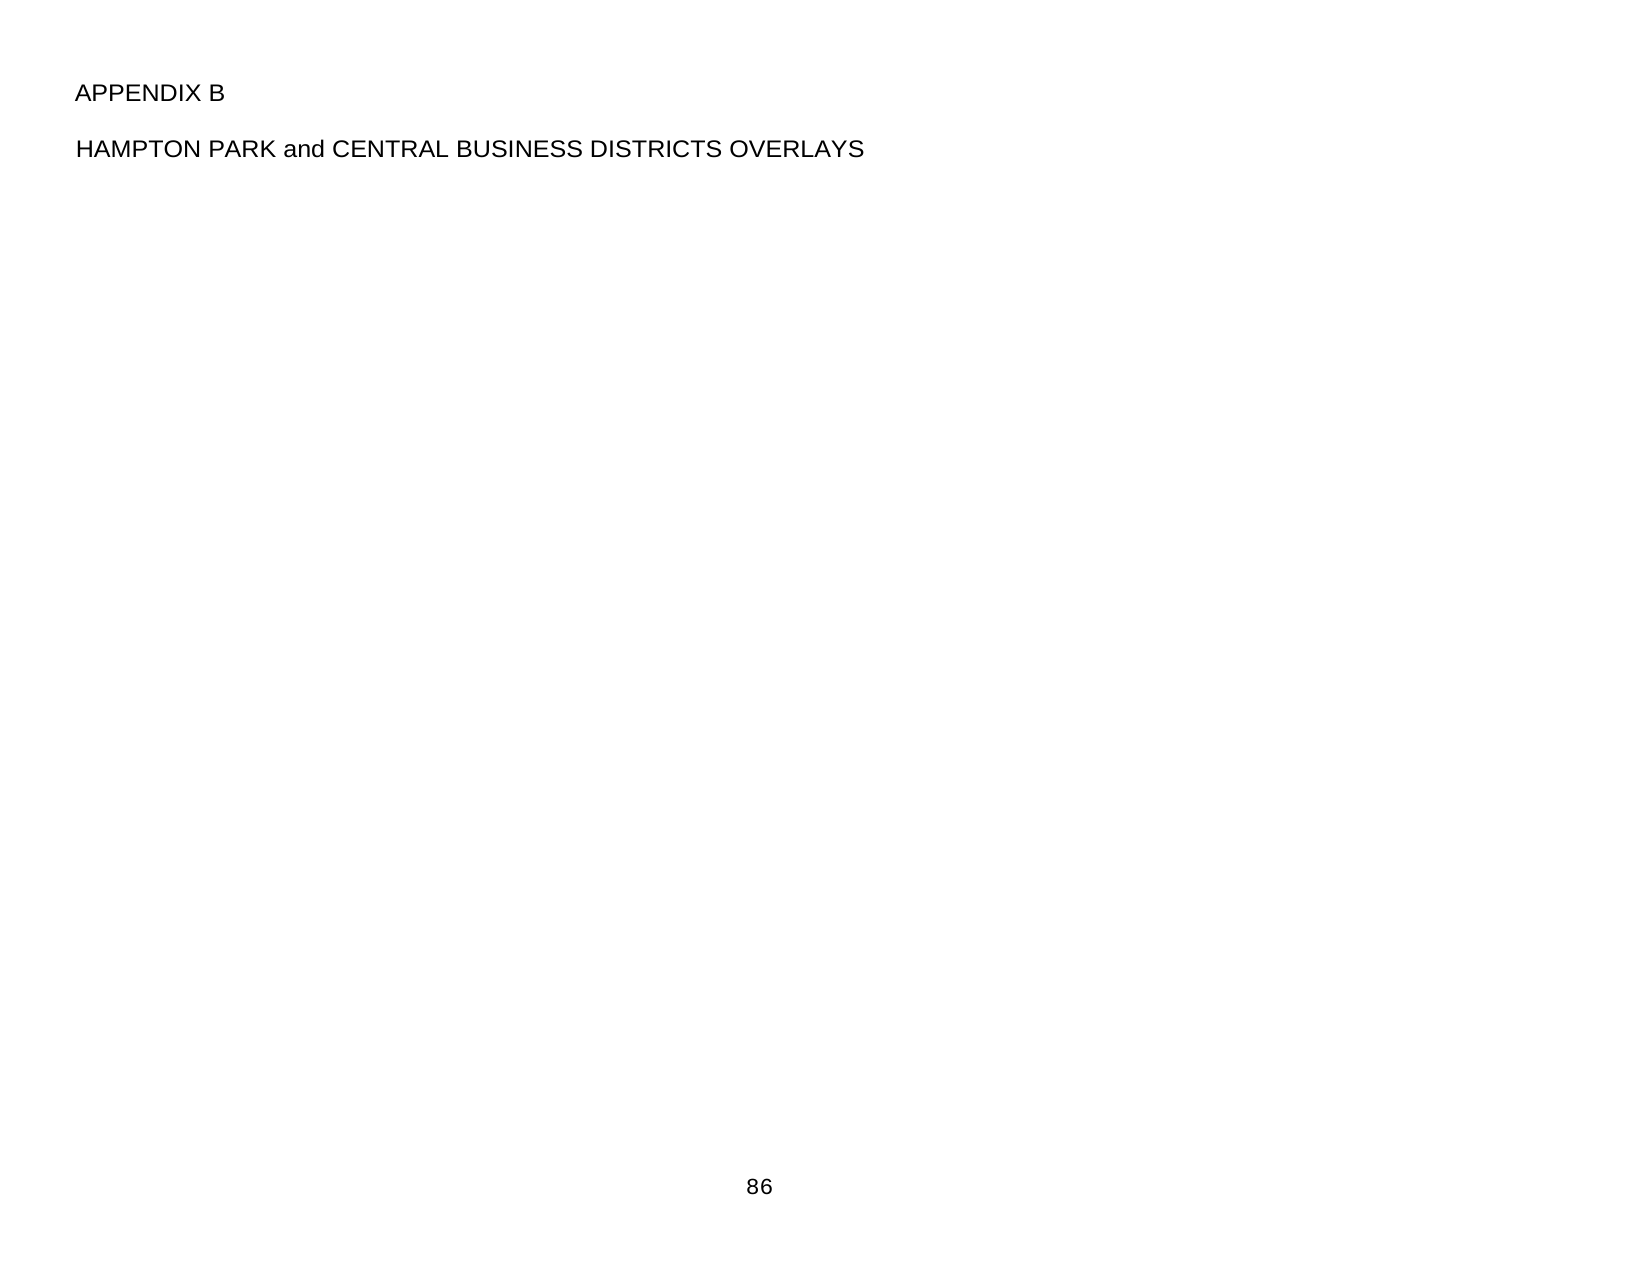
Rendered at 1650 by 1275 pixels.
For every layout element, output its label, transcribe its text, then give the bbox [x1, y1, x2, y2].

text HAMPTON PARK and CENTRAL BUSINESS DISTRICTS OVERLAYS [76, 135, 1414, 162]
text APPENDIX B [74, 79, 1414, 106]
